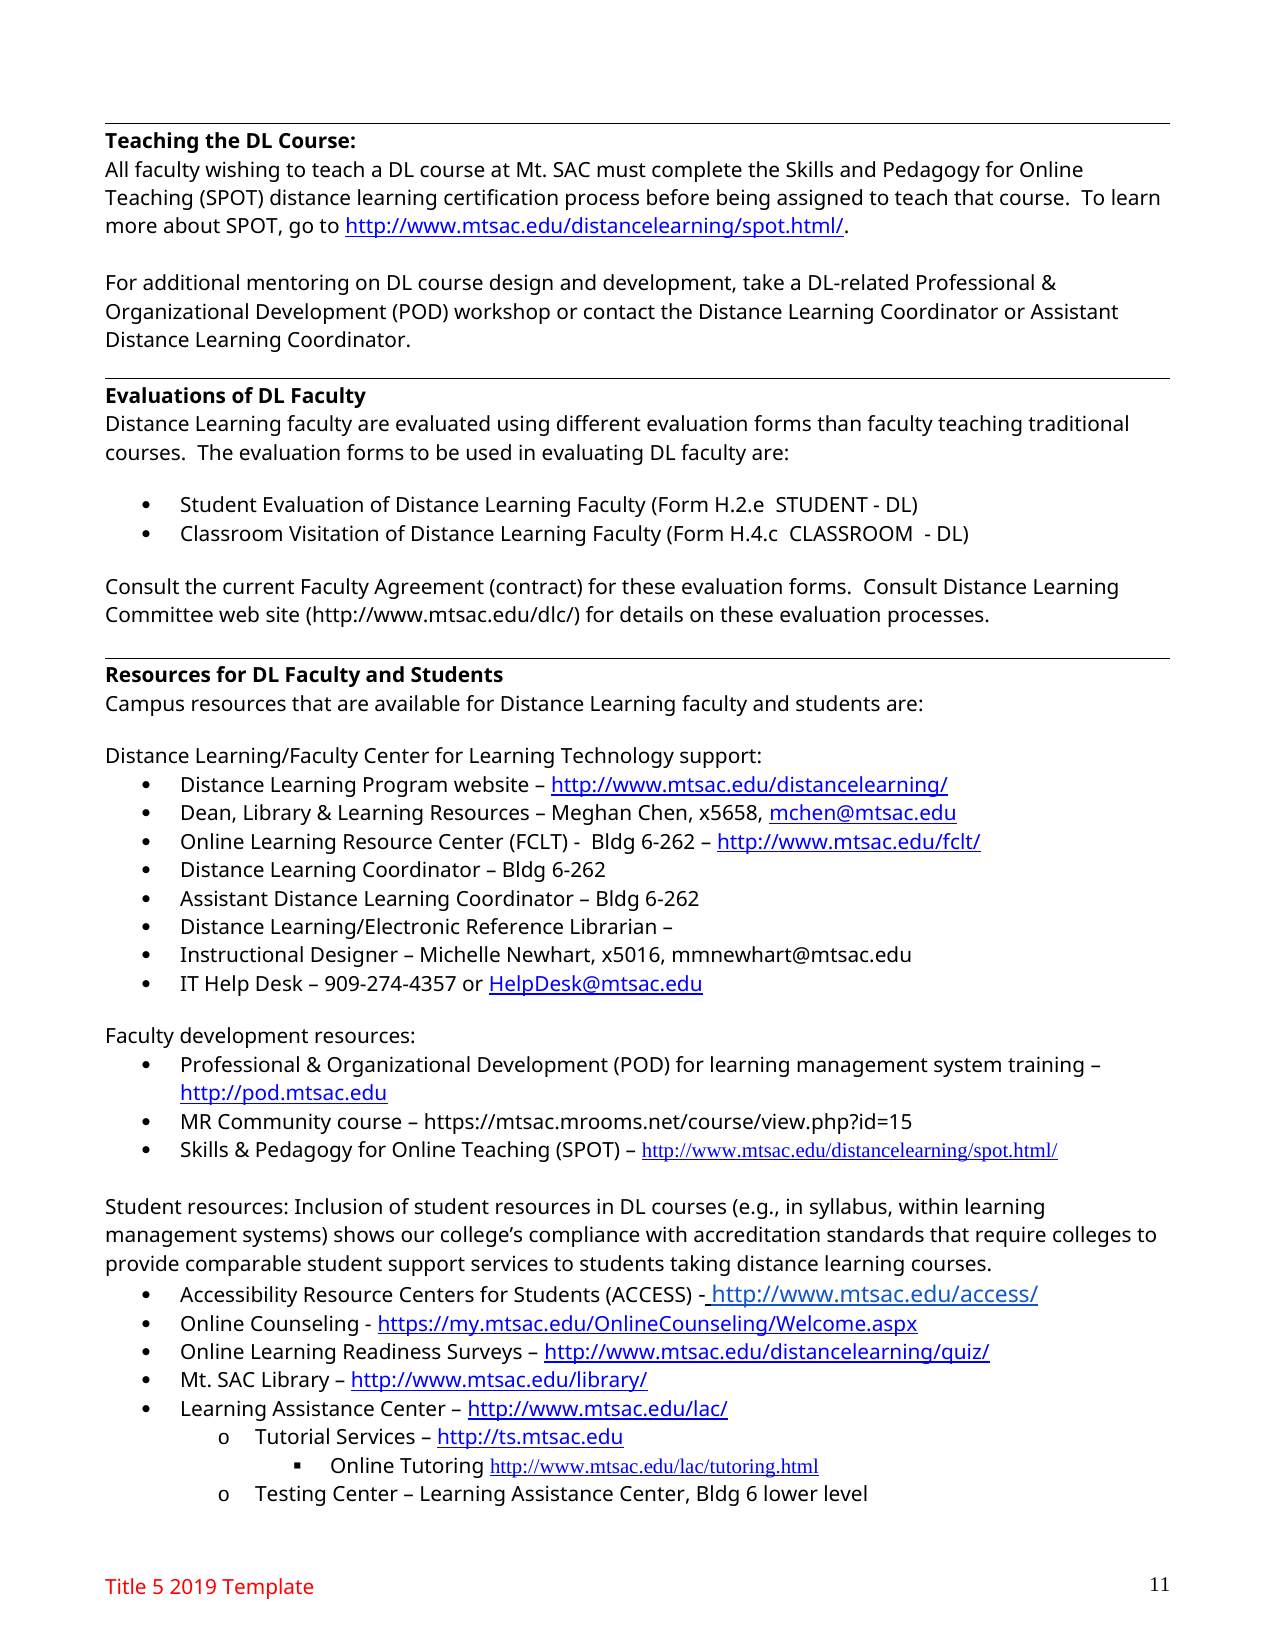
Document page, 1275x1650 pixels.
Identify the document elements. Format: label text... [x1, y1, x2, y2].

list MR Community course – https://mtsac.mrooms.net/course/view.php?id=15 [142, 1107, 1170, 1135]
list Skills & Pedagogy for Online Teaching (SPOT) – http://www.mtsac.edu/distancelearning/spot.html/ [142, 1135, 1170, 1164]
list Online Learning Resource Center (FCLT) - Bldg 6-262 – http://www.mtsac.edu/fclt/ [142, 827, 1170, 855]
list Distance Learning Program website – http://www.mtsac.edu/distancelearning/ [142, 770, 1170, 798]
list Distance Learning Coordinator – Bldg 6-262 [142, 855, 1170, 884]
list Assistant Distance Learning Coordinator – Bldg 6-262 [142, 884, 1170, 912]
list Mt. SAC Library – http://www.mtsac.edu/library/ [142, 1366, 1170, 1394]
list Learning Assistance Center – http://www.mtsac.edu/lac/ [142, 1394, 1170, 1422]
text Faculty development resources: [105, 1022, 1170, 1050]
list Dean, Library & Learning Resources – Meghan Chen, x5658, mchen@mtsac.edu [142, 798, 1170, 827]
text Student resources: Inclusion of student resources in DL courses (e.g., in syllabus, within learning management systems) shows our college’s compliance with accreditation standards that require colleges to provide comparable student support services to students taking distance learning courses. [105, 1192, 1170, 1277]
list Professional & Organizational Development (POD) for learning management system training – http://pod.mtsac.edu [142, 1050, 1170, 1107]
text Distance Learning/Faculty Center for Learning Technology support: [105, 742, 1170, 770]
list Classroom Visitation of Distance Learning Faculty (Form H.4.c CLASSROOM - DL) [142, 519, 1170, 547]
text Resources for DL Faculty and Students [105, 659, 1170, 689]
list Instructional Designer – Michelle Newhart, x5016, mmnewhart@mtsac.edu [142, 941, 1170, 969]
text All faculty wishing to teach a DL course at Mt. SAC must complete the Skills and Pedagogy for Online Teaching (SPOT) distance learning certification process before being assigned to teach that course. To learn more about SPOT, go to http://www.mtsac.edu/distancelearning/spot.html/. [105, 155, 1170, 240]
list Distance Learning/Electronic Reference Librarian – [142, 912, 1170, 941]
list Testing Center – Learning Assistance Center, Bldg 6 lower level [217, 1479, 1170, 1508]
subtitle Teaching the DL Course: [105, 124, 1170, 155]
list Online Counseling - https://my.mtsac.edu/OnlineCounseling/Welcome.aspx [142, 1309, 1170, 1337]
text Consult the current Faculty Agreement (contract) for these evaluation forms. Consult Distance Learning Committee web site (http://www.mtsac.edu/dlc/) for details on these evaluation processes. [105, 572, 1170, 629]
list Online Learning Readiness Surveys – http://www.mtsac.edu/distancelearning/quiz/ [142, 1337, 1170, 1366]
list Tutorial Services – http://ts.mtsac.edu [217, 1422, 1170, 1451]
text Distance Learning faculty are evaluated using different evaluation forms than faculty teaching traditional courses. The evaluation forms to be used in evaluating DL faculty are: [105, 409, 1170, 490]
text Campus resources that are available for Distance Learning faculty and students are: [105, 689, 1170, 742]
list Online Tutoring http://www.mtsac.edu/lac/tutoring.html [292, 1451, 1170, 1479]
list Student Evaluation of Distance Learning Faculty (Form H.2.e STUDENT - DL) [142, 490, 1170, 519]
list Accessibility Resource Centers for Students (ACCESS) - http://www.mtsac.edu/access/ [142, 1277, 1170, 1309]
text Evaluations of DL Faculty [105, 379, 1170, 409]
list IT Help Desk – 909-274-4357 or HelpDesk@mtsac.edu [142, 969, 1170, 997]
text For additional mentoring on DL course design and development, take a DL-related Professional & Organizational Development (POD) workshop or contact the Distance Learning Coordinator or Assistant Distance Learning Coordinator. [105, 268, 1170, 378]
